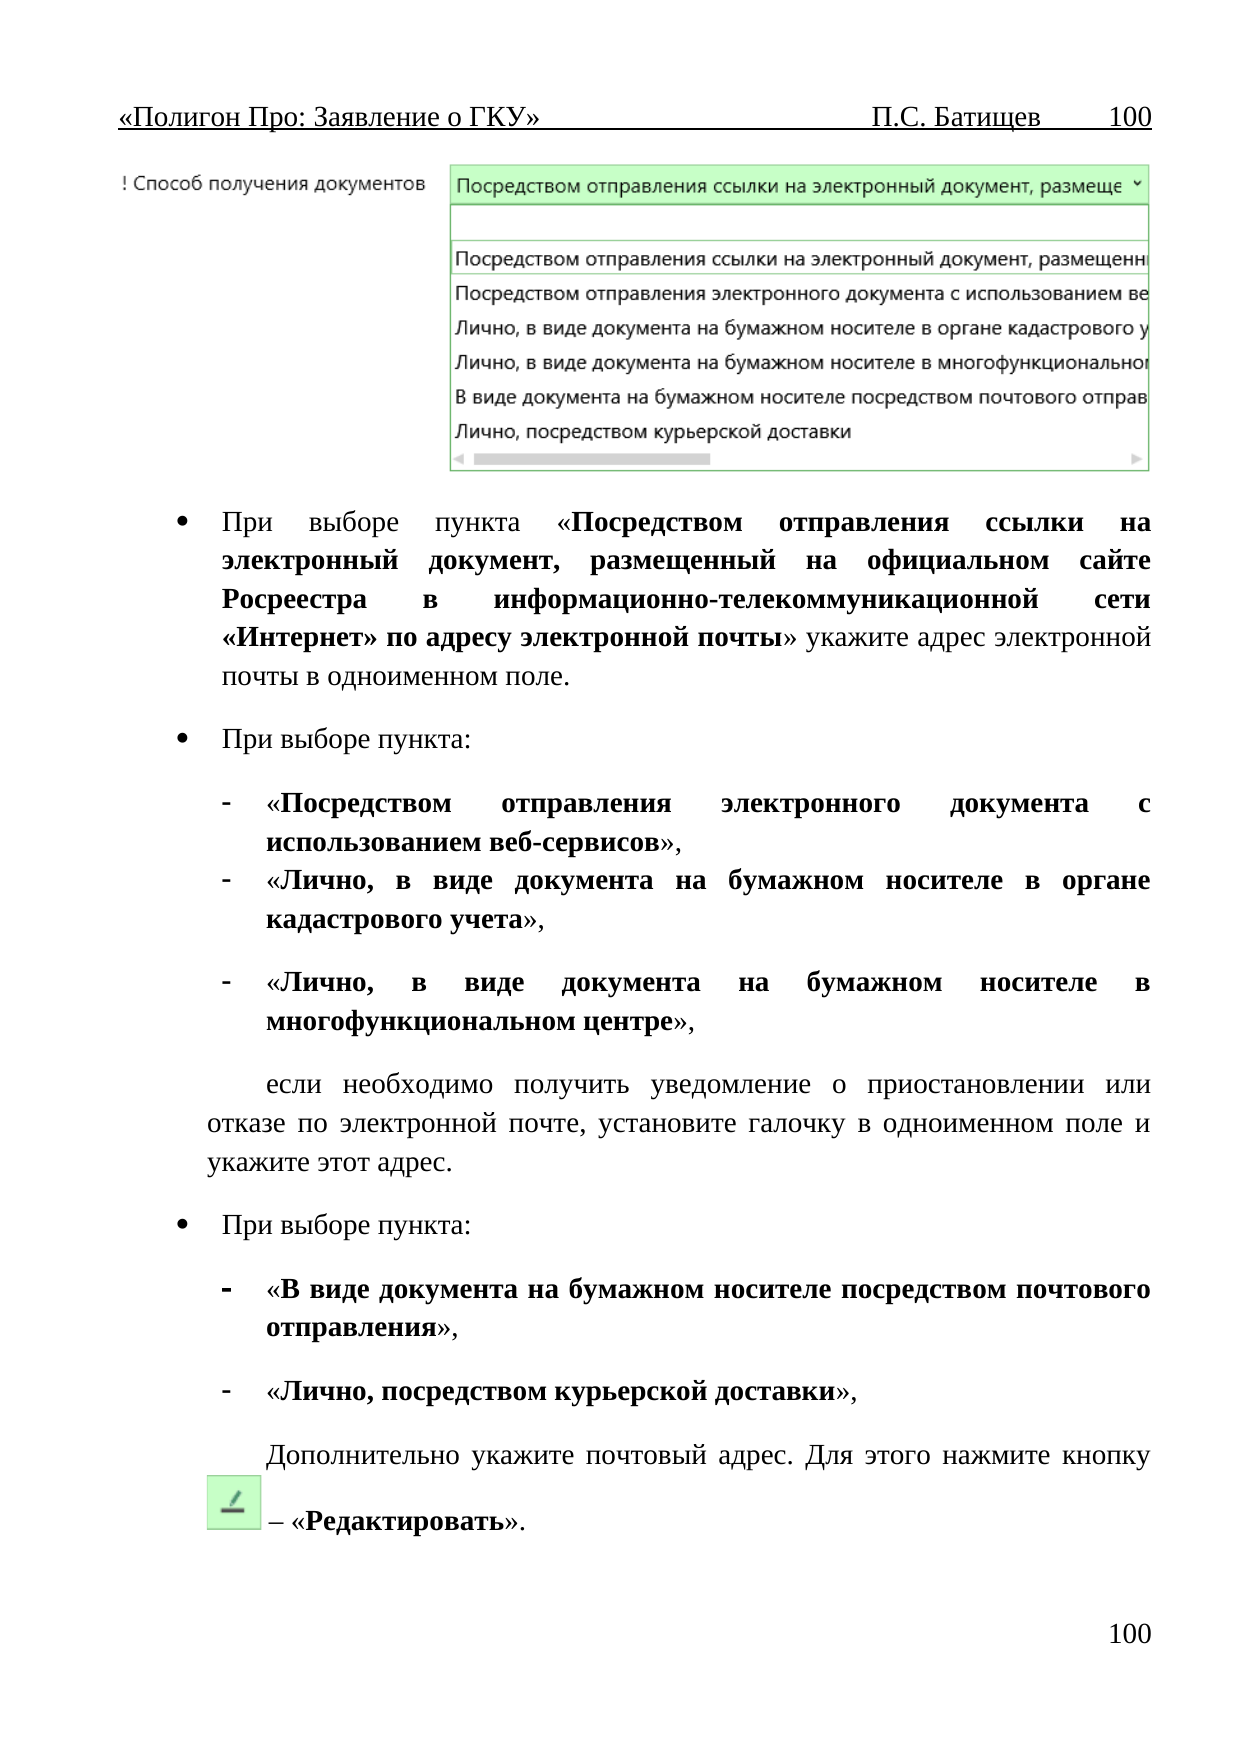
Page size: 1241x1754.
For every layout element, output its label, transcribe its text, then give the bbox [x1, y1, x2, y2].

list При выборе пункта: [177, 1207, 1152, 1241]
list При выборе пункта: [177, 721, 1152, 755]
picture [118, 162, 1152, 474]
list «В виде документа на бумажном носителе посредством почтового отправления», [221, 1271, 1152, 1343]
list «Посредством отправления электронного документа с использованием веб-сервисов», [221, 785, 1152, 857]
text Дополнительно укажите почтовый адрес. Для этого нажмите кнопку – «Редактировать». [207, 1437, 1152, 1536]
list При выборе пункта «Посредством отправления ссылки на электронный документ, размещенный на официальном сайте Росреестра в информационно-телекоммуникационной сети «Интернет» по адресу электронной почты» укажите адрес электронной почты в одноименном поле. [177, 504, 1152, 691]
text если необходимо получить уведомление о приостановлении или отказе по электронной почте, установите галочку в одноименном поле и укажите этот адрес. [207, 1067, 1152, 1177]
list «Лично, в виде документа на бумажном носителе в органе кадастрового учета», [221, 862, 1152, 934]
list «Лично, в виде документа на бумажном носителе в многофункциональном центре», [221, 964, 1152, 1037]
list «Лично, посредством курьерской доставки», [221, 1373, 1152, 1407]
picture [206, 1475, 262, 1530]
